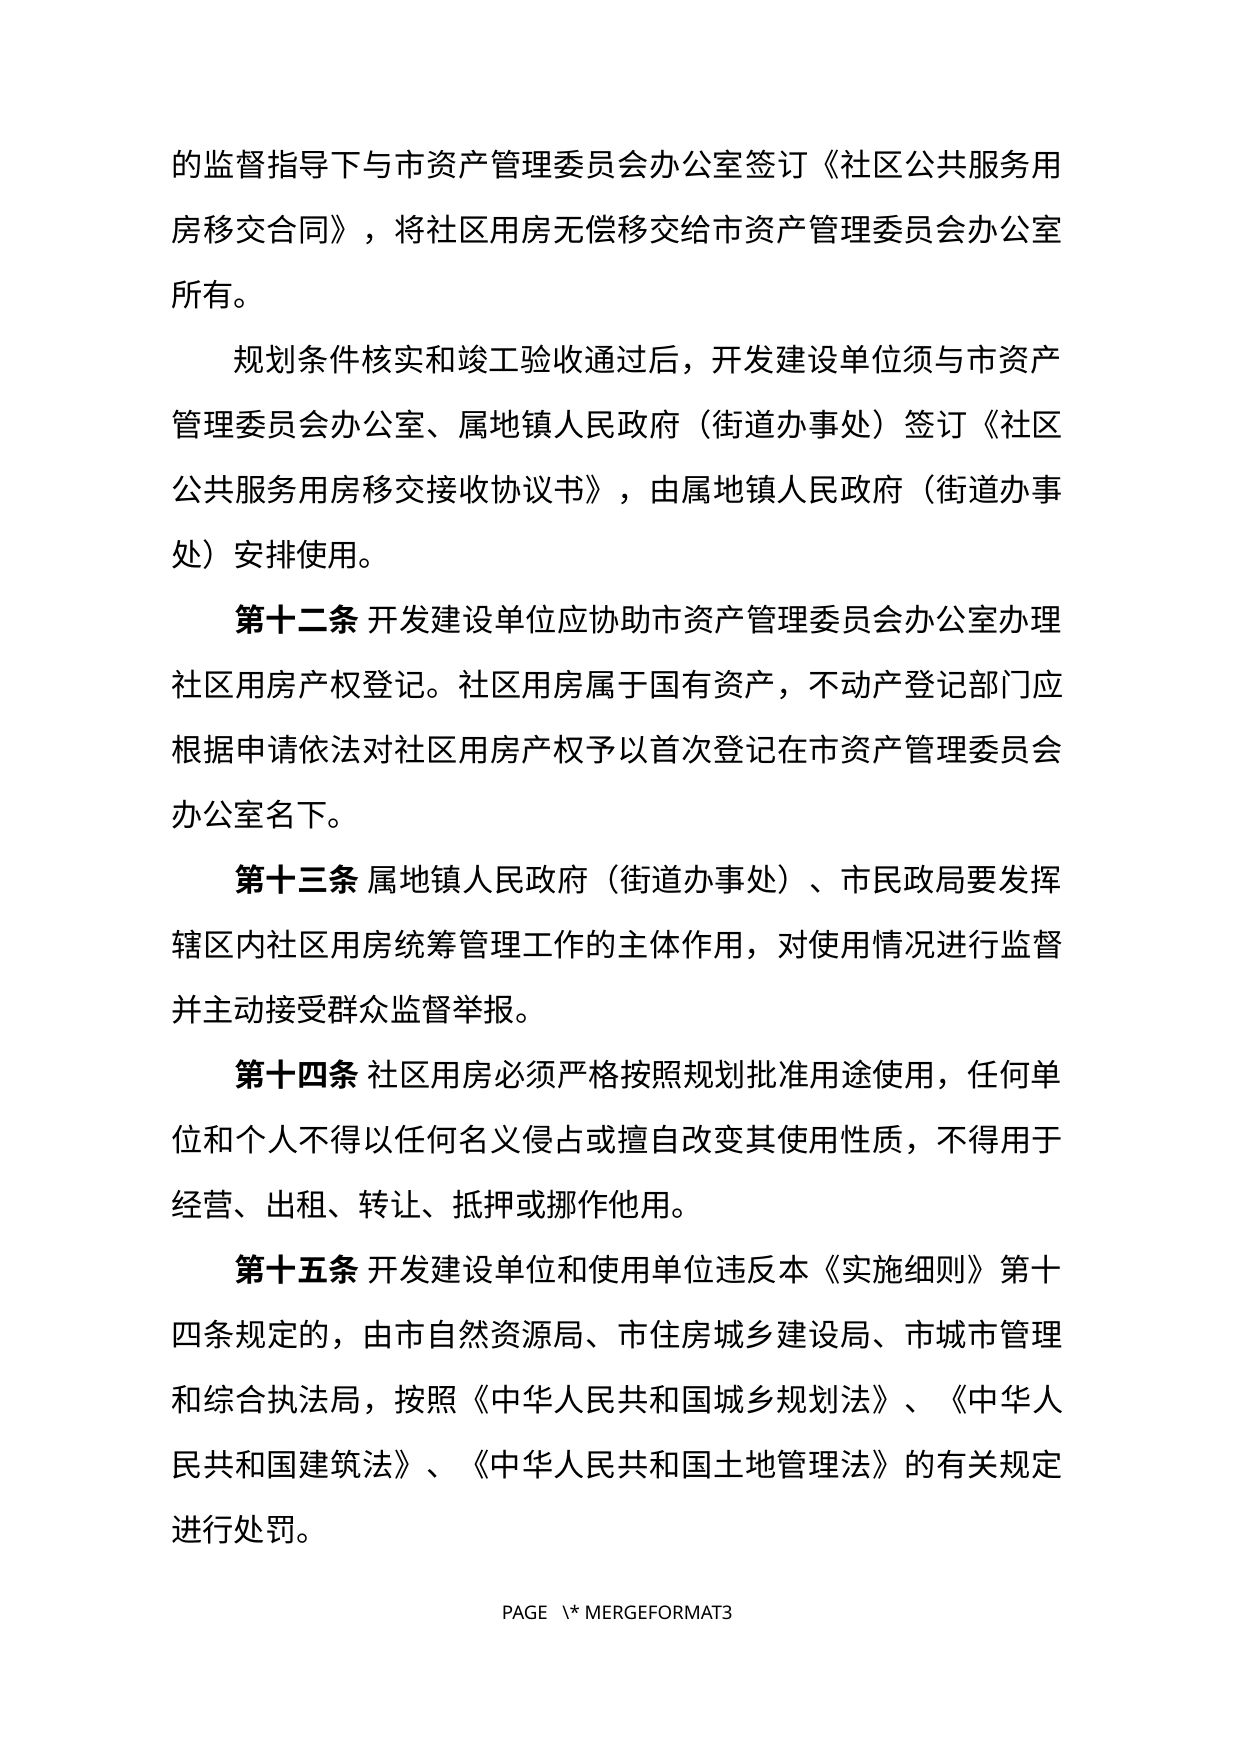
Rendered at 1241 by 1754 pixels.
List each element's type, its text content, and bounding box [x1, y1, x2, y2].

list 第十五条 开发建设单位和使用单位违反本《实施细则》第十四条规定的，由市自然资源局、市住房城乡建设局、市城市管理和综合执法局，按照《中华人民共和国城乡规划法》、《中华人民共和国建筑法》、《中华人民共和国土地管理法》的有关规定进行处罚。 [171, 1236, 1063, 1561]
text 规划条件核实和竣工验收通过后，开发建设单位须与市资产管理委员会办公室、属地镇人民政府（街道办事处）签订《社区公共服务用房移交接收协议书》，由属地镇人民政府（街道办事处）安排使用。 [171, 326, 1063, 586]
text 第十三条 属地镇人民政府（街道办事处）、市民政局要发挥辖区内社区用房统筹管理工作的主体作用，对使用情况进行监督并主动接受群众监督举报。 [171, 846, 1063, 1041]
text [171, 131, 1063, 326]
text 第十二条 开发建设单位应协助市资产管理委员会办公室办理社区用房产权登记。社区用房属于国有资产，不动产登记部门应根据申请依法对社区用房产权予以首次登记在市资产管理委员会办公室名下。 [171, 586, 1063, 846]
text 第十四条 社区用房必须严格按照规划批准用途使用，任何单位和个人不得以任何名义侵占或擅自改变其使用性质，不得用于经营、出租、转让、抵押或挪作他用。 [171, 1041, 1063, 1236]
